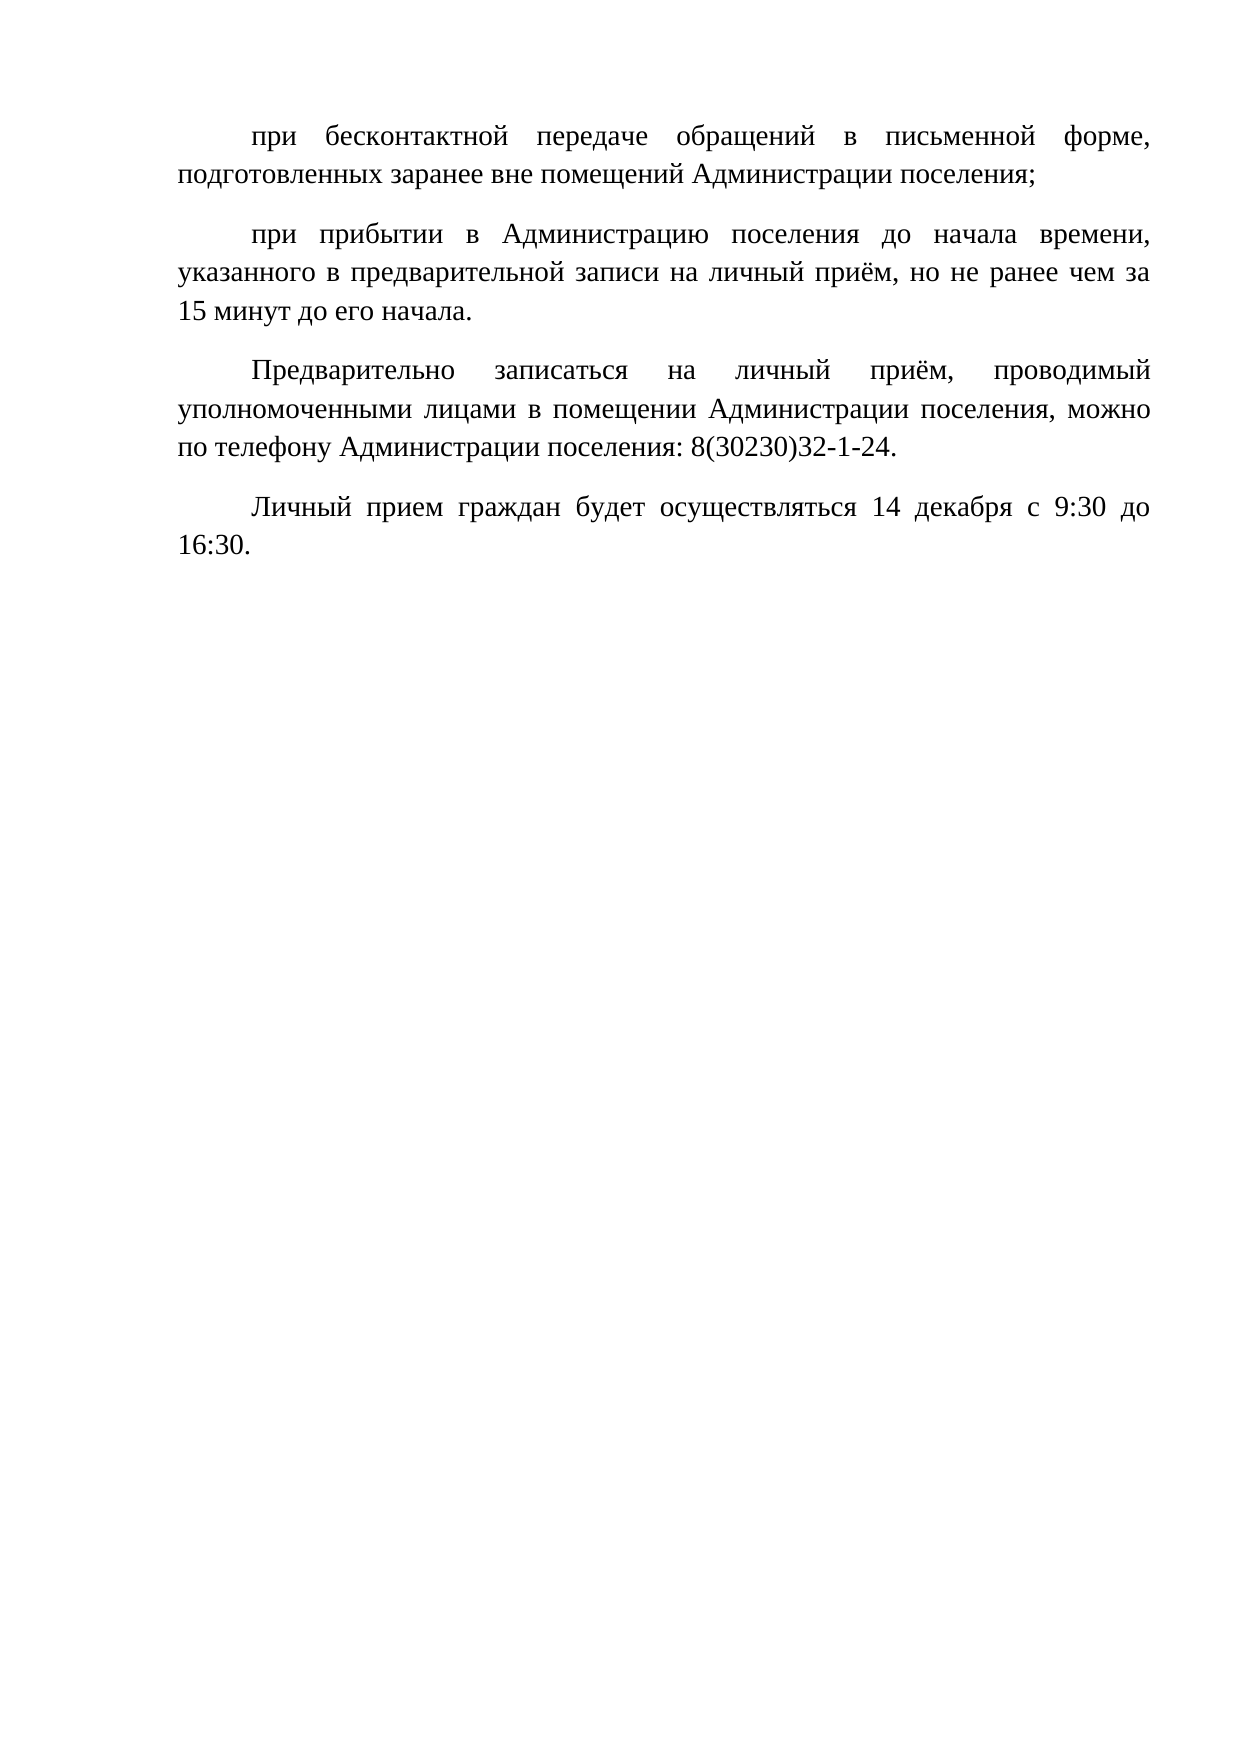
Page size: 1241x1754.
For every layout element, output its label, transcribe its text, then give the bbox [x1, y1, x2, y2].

text при прибытии в Администрацию поселения до начала времени, указанного в предварительной записи на личный приём, но не ранее чем за 15 минут до его начала. [177, 216, 1152, 327]
text Личный прием граждан будет осуществляться 14 декабря с 9:30 до 16:30. [177, 489, 1152, 561]
text при бесконтактной передаче обращений в письменной форме, подготовленных заранее вне помещений Администрации поселения; [177, 118, 1152, 190]
text Предварительно записаться на личный приём, проводимый уполномоченными лицами в помещении Администрации поселения, можно по телефону Администрации поселения: 8(30230)32-1-24. [177, 352, 1152, 463]
